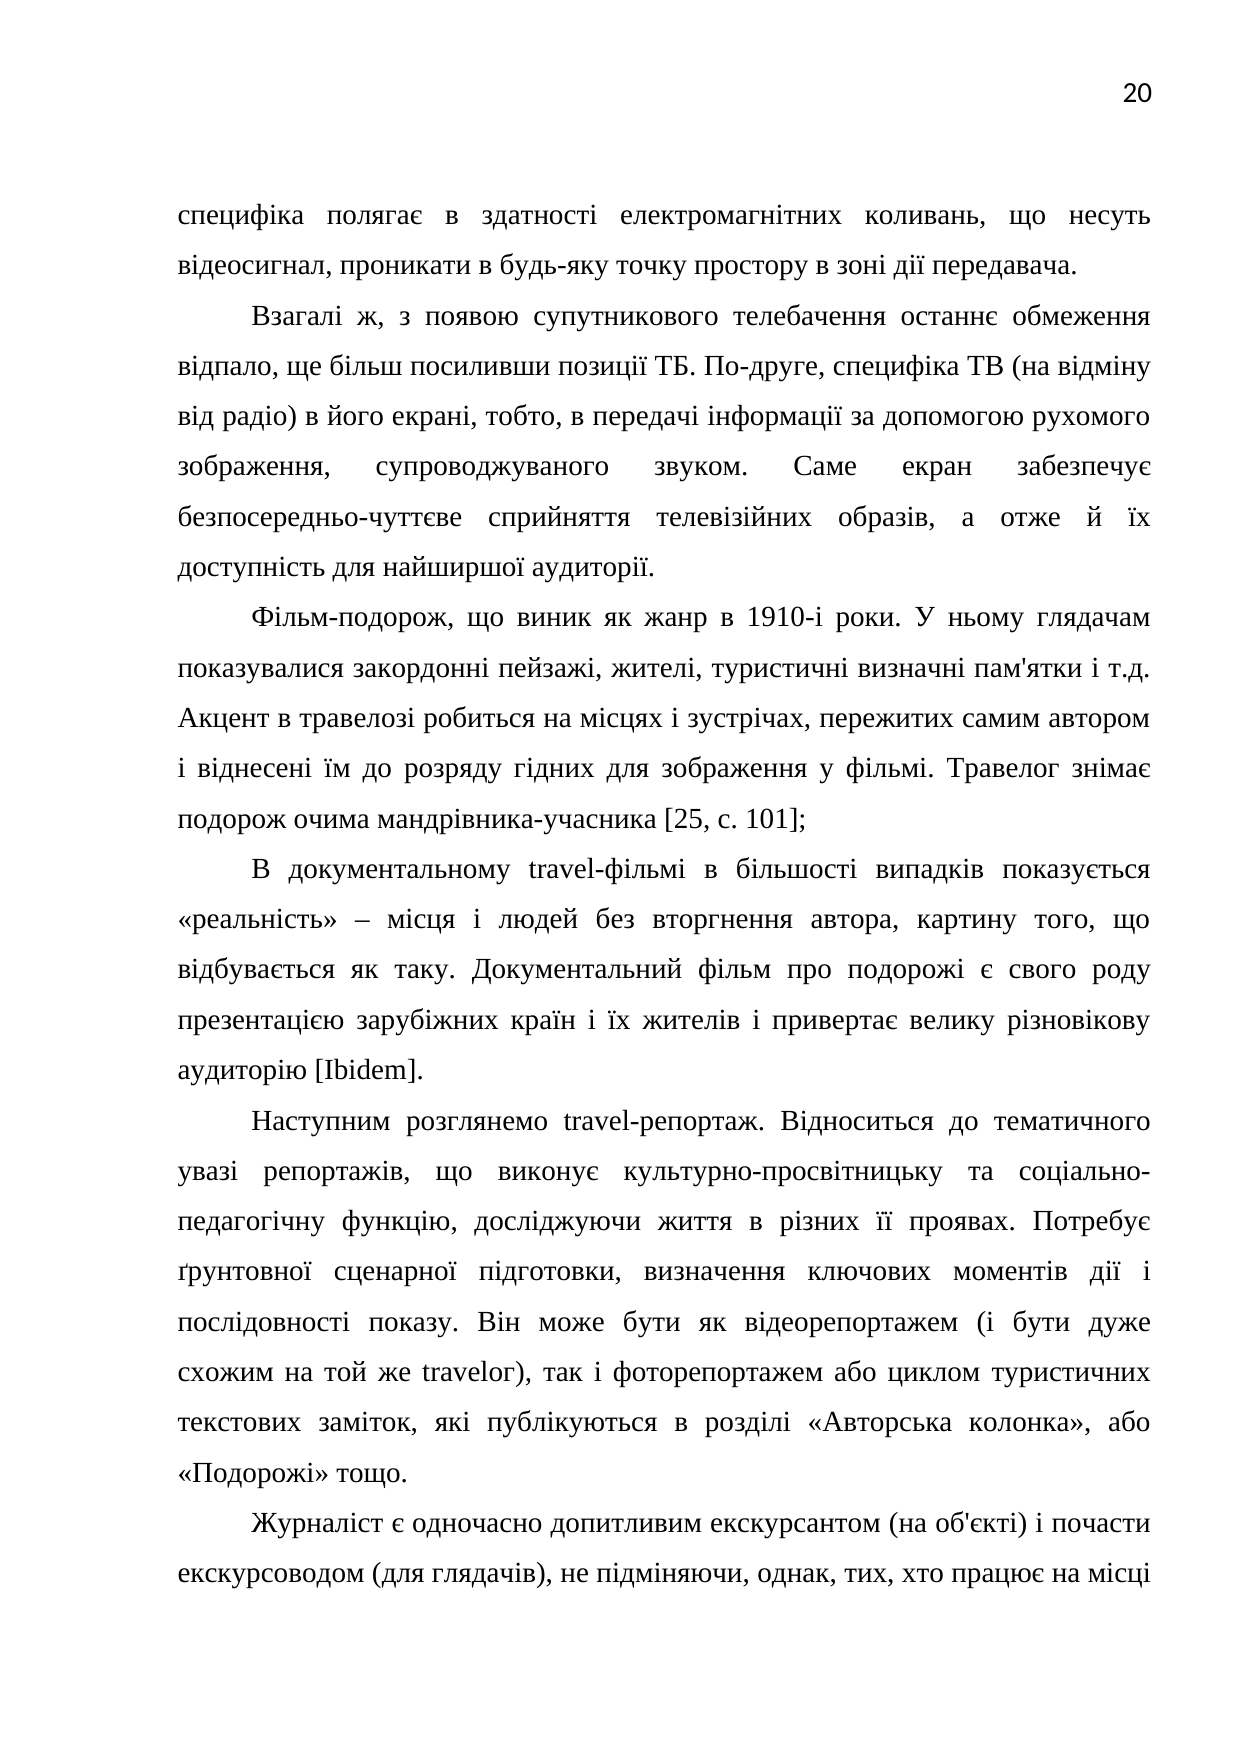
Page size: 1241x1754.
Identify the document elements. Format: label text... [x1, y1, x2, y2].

text Взагалі ж, з появою супутникового телебачення останнє обмеження відпало, ще більш посиливши позиції ТБ. По-друге, специфіка ТВ (на відміну від радіо) в його екрані, тобто, в передачі інформації за допомогою рухомого зображення, супроводжуваного звуком. Саме екран забезпечує безпосередньо-чуттєве сприйняття телевізійних образів, а отже й їх доступність для найширшої аудиторії. [177, 298, 1152, 583]
text Фільм-подорож, що виник як жанр в 1910-і роки. У ньому глядачам показувалися закордонні пейзажі, жителі, туристичні визначні пам'ятки і т.д. Акцент в травелозі робиться на місцях і зустрічах, пережитих самим автором і віднесені їм до розряду гідних для зображення у фільмі. Травелог знімає подорож очима мандрівника-учасника [25, с. 101]; [177, 599, 1152, 834]
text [177, 197, 1152, 281]
text В документальному travel-фільмі в більшості випадків показується «реальність» – місця і людей без вторгнення автора, картину того, що відбувається як таку. Документальний фільм про подорожі є свого роду презентацією зарубіжних країн і їх жителів і привертає велику різновікову аудиторію [Ibidem]. [177, 851, 1152, 1086]
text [177, 1505, 1152, 1589]
text Наступним розглянемо travel-репортаж. Відноситься до тематичного увазі репортажів, що виконує культурно-просвітницьку та соціально-педагогічну функцію, досліджуючи життя в різних її проявах. Потребує ґрунтовної сценарної підготовки, визначення ключових моментів дії і послідовності показу. Він може бути як відеорепортажем (і бути дуже схожим на той же travelог), так і фоторепортажем або циклом туристичних текстових заміток, які публікуються в розділі «Авторська колонка», або «Подорожі» тощо. [177, 1103, 1152, 1488]
